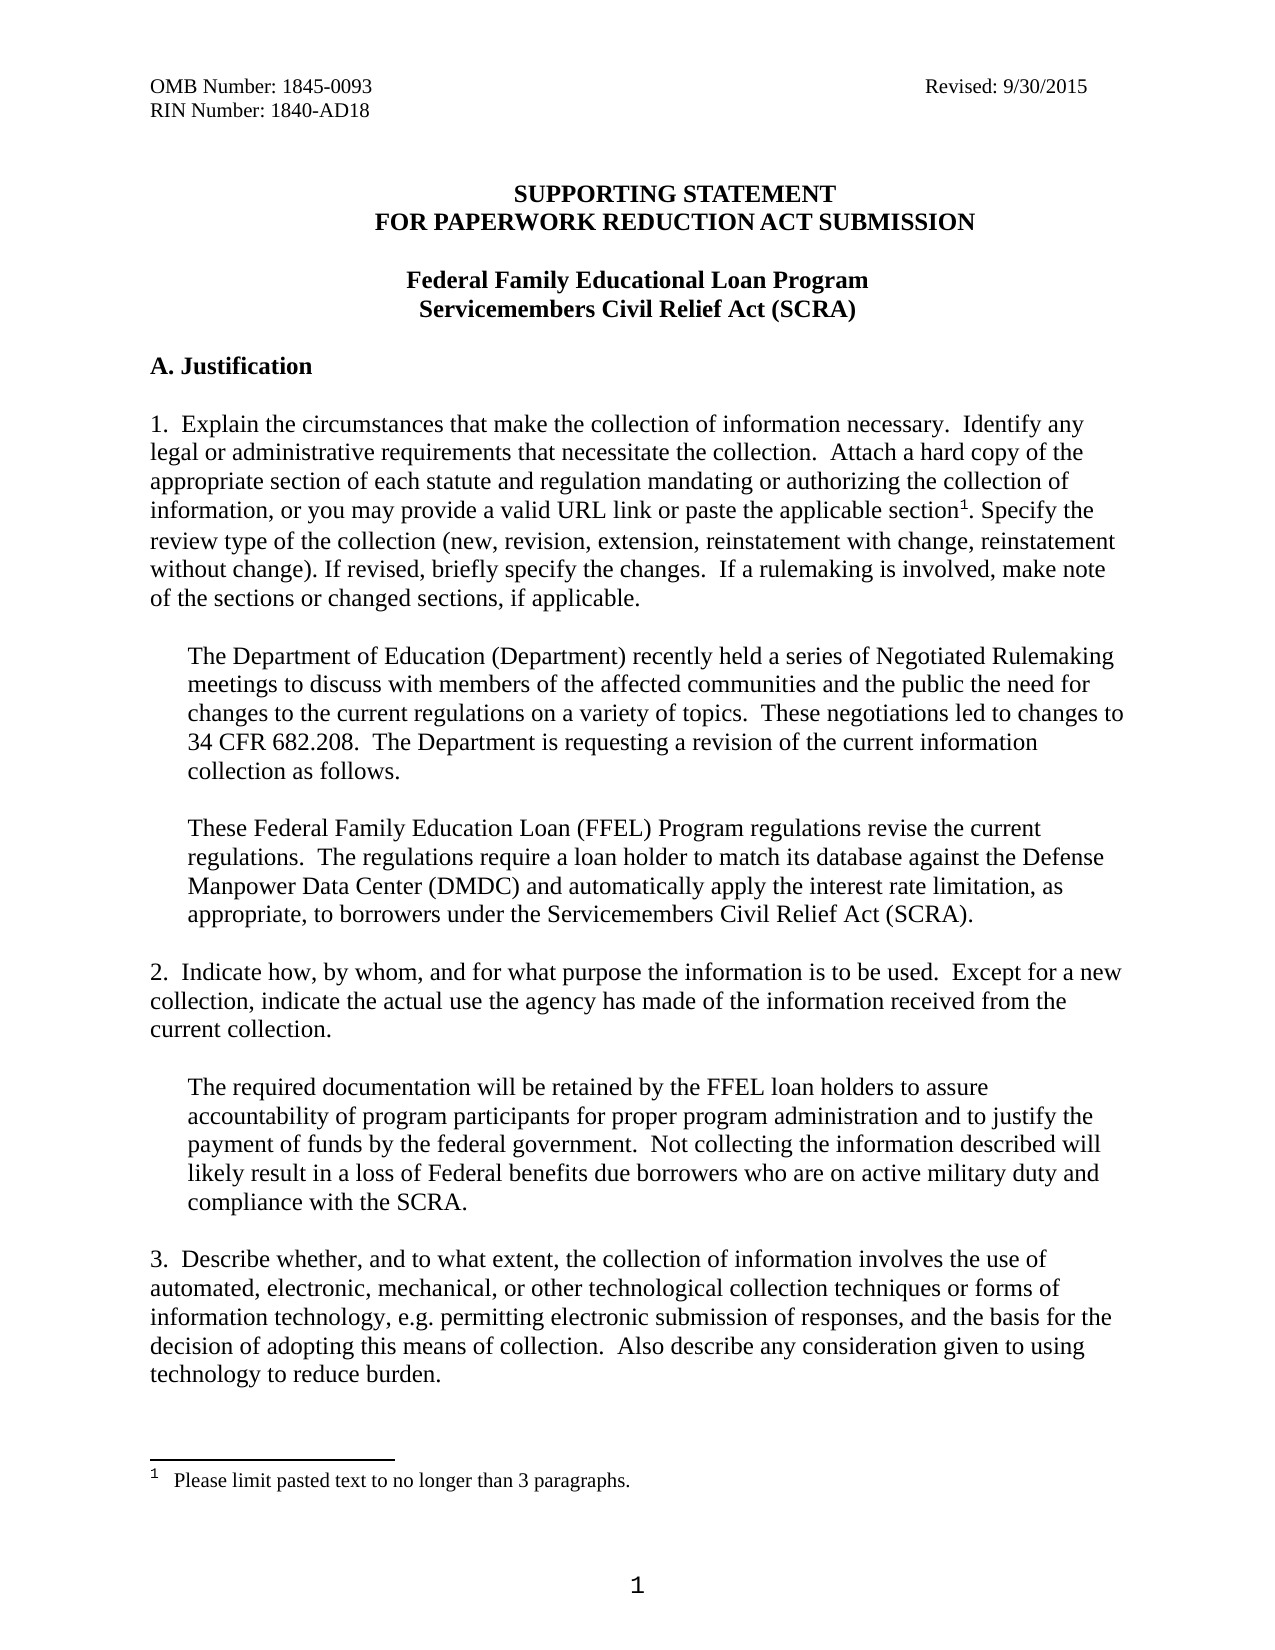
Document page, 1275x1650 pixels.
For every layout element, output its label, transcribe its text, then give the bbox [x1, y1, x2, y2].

text 1. Explain the circumstances that make the collection of information necessary. Identify any legal or administrative requirements that necessitate the collection. Attach a hard copy of the appropriate section of each statute and regulation mandating or authorizing the collection of information, or you may provide a valid URL link or paste the applicable section. Specify the review type of the collection (new, revision, extension, reinstatement with change, reinstatement without change). If revised, briefly specify the changes. If a rulemaking is involved, make note of the sections or changed sections, if applicable. [150, 409, 1125, 612]
text The Department of Education (Department) recently held a series of Negotiated Rulemaking meetings to discuss with members of the affected communities and the public the need for changes to the current regulations on a variety of topics. These negotiations led to changes to 34 CFR 682.208. The Department is requesting a revision of the current information collection as follows. [187, 641, 1125, 784]
text The required documentation will be retained by the FFEL loan holders to assure accountability of program participants for proper program administration and to justify the payment of funds by the federal government. Not collecting the information described will likely result in a loss of Federal benefits due borrowers who are on active military duty and compliance with the SCRA. [187, 1072, 1125, 1216]
title FOR PAPERWORK REDUCTION ACT SUBMISSION [150, 207, 1125, 236]
text These Federal Family Education Loan (FFEL) Program regulations revise the current regulations. The regulations require a loan holder to match its database against the Defense Manpower Data Center (DMDC) and automatically apply the interest rate limitation, as appropriate, to borrowers under the Servicemembers Civil Relief Act (SCRA). [187, 813, 1125, 928]
title SUPPORTING STATEMENT [150, 179, 1125, 207]
text 2. Indicate how, by whom, and for what purpose the information is to be used. Except for a new collection, indicate the actual use the agency has made of the information received from the current collection. [150, 957, 1125, 1043]
text 3. Describe whether, and to what extent, the collection of information involves the use of automated, electronic, mechanical, or other technological collection techniques or forms of information technology, e.g. permitting electronic submission of responses, and the basis for the decision of adopting this means of collection. Also describe any consideration given to using technology to reduce burden. [150, 1244, 1125, 1388]
text A. Justification [150, 351, 1125, 380]
text Federal Family Educational Loan Program [150, 265, 1125, 294]
text Servicemembers Civil Relief Act (SCRA) [150, 294, 1125, 322]
